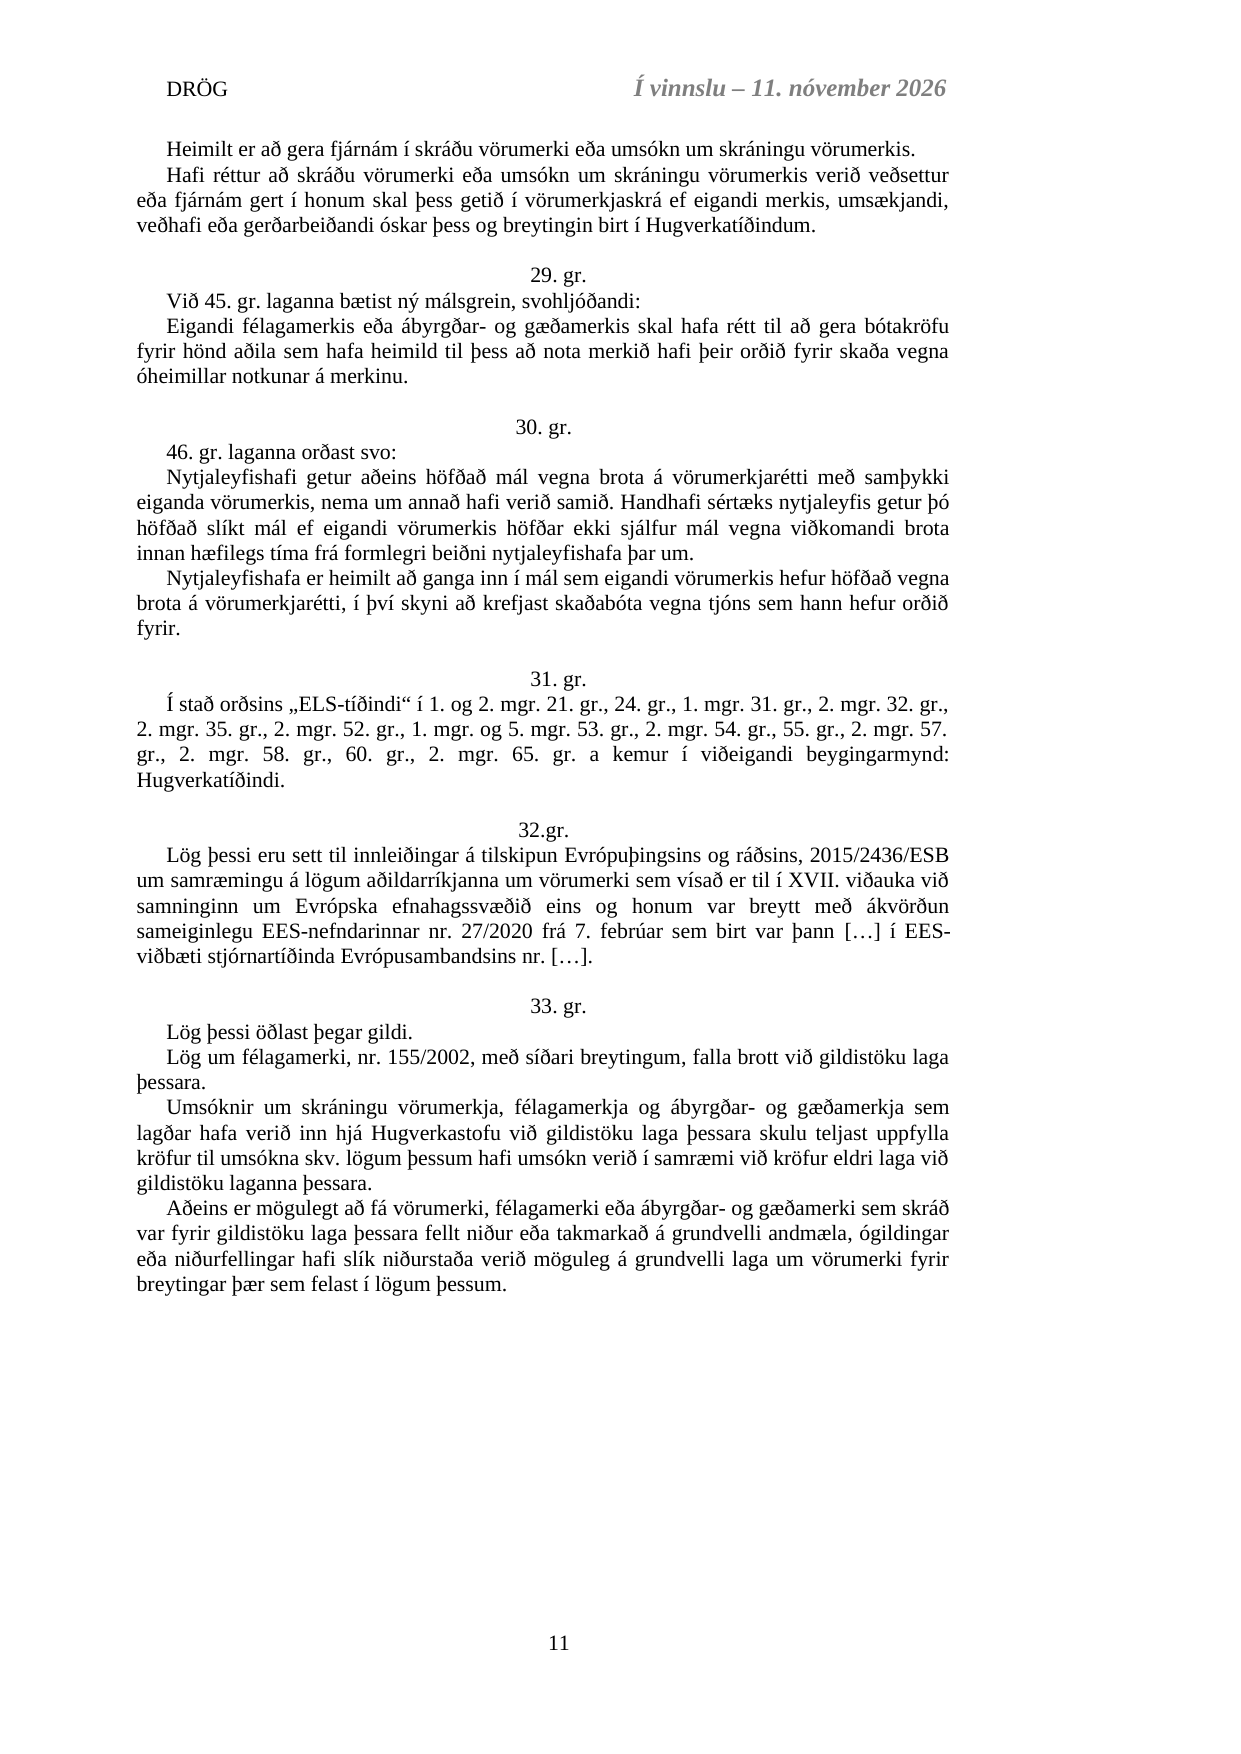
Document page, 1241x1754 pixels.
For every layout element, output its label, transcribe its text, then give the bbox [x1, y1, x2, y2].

text Nytjaleyfishafa er heimilt að ganga inn í mál sem eigandi vörumerkis hefur höfðað vegna brota á vörumerkjarétti, í því skyni að krefjast skaðabóta vegna tjóns sem hann hefur orðið fyrir. [136, 565, 951, 641]
text 30. gr. [136, 414, 951, 439]
text Aðeins er mögulegt að fá vörumerki, félagamerki eða ábyrgðar- og gæðamerki sem skráð var fyrir gildistöku laga þessara fellt niður eða takmarkað á grundvelli andmæla, ógildingar eða niðurfellingar hafi slík niðurstaða verið möguleg á grundvelli laga um vörumerki fyrir breytingar þær sem felast í lögum þessum. [136, 1195, 951, 1296]
text Eigandi félagamerkis eða ábyrgðar- og gæðamerkis skal hafa rétt til að gera bótakröfu fyrir hönd aðila sem hafa heimild til þess að nota merkið hafi þeir orðið fyrir skaða vegna óheimillar notkunar á merkinu. [136, 313, 951, 388]
text 32.gr. [136, 817, 951, 842]
text Lög þessi eru sett til innleiðingar á tilskipun Evrópuþingsins og ráðsins, 2015/2436/ESB um samræmingu á lögum aðildarríkjanna um vörumerki sem vísað er til í XVII. viðauka við samninginn um Evrópska efnahagssvæðið eins og honum var breytt með ákvörðun sameiginlegu EES-nefndarinnar nr. 27/2020 frá 7. febrúar sem birt var þann […] í EES-viðbæti stjórnartíðinda Evrópusambandsins nr. […]. [136, 842, 951, 968]
text Hafi réttur að skráðu vörumerki eða umsókn um skráningu vörumerkis verið veðsettur eða fjárnám gert í honum skal þess getið í vörumerkjaskrá ef eigandi merkis, umsækjandi, veðhafi eða gerðarbeiðandi óskar þess og breytingin birt í Hugverkatíðindum. [136, 162, 951, 237]
text 46. gr. laganna orðast svo: [136, 439, 951, 464]
text 31. gr. [136, 666, 951, 691]
text Lög þessi öðlast þegar gildi. [136, 1019, 951, 1044]
text Við 45. gr. laganna bætist ný málsgrein, svohljóðandi: [136, 288, 951, 313]
text Heimilt er að gera fjárnám í skráðu vörumerki eða umsókn um skráningu vörumerkis. [136, 136, 951, 162]
text Nytjaleyfishafi getur aðeins höfðað mál vegna brota á vörumerkjarétti með samþykki eiganda vörumerkis, nema um annað hafi verið samið. Handhafi sértæks nytjaleyfis getur þó höfðað slíkt mál ef eigandi vörumerkis höfðar ekki sjálfur mál vegna viðkomandi brota innan hæfilegs tíma frá formlegri beiðni nytjaleyfishafa þar um. [136, 464, 951, 565]
text 33. gr. [136, 993, 951, 1019]
text Í stað orðsins „ELS-tíðindi“ í 1. og 2. mgr. 21. gr., 24. gr., 1. mgr. 31. gr., 2. mgr. 32. gr., 2. mgr. 35. gr., 2. mgr. 52. gr., 1. mgr. og 5. mgr. 53. gr., 2. mgr. 54. gr., 55. gr., 2. mgr. 57. gr., 2. mgr. 58. gr., 60. gr., 2. mgr. 65. gr. a kemur í viðeigandi beygingarmynd: Hugverkatíðindi. [136, 691, 951, 792]
text Umsóknir um skráningu vörumerkja, félagamerkja og ábyrgðar- og gæðamerkja sem lagðar hafa verið inn hjá Hugverkastofu við gildistöku laga þessara skulu teljast uppfylla kröfur til umsókna skv. lögum þessum hafi umsókn verið í samræmi við kröfur eldri laga við gildistöku laganna þessara. [136, 1094, 951, 1195]
text 29. gr. [136, 262, 951, 288]
text Lög um félagamerki, nr. 155/2002, með síðari breytingum, falla brott við gildistöku laga þessara. [136, 1044, 951, 1094]
